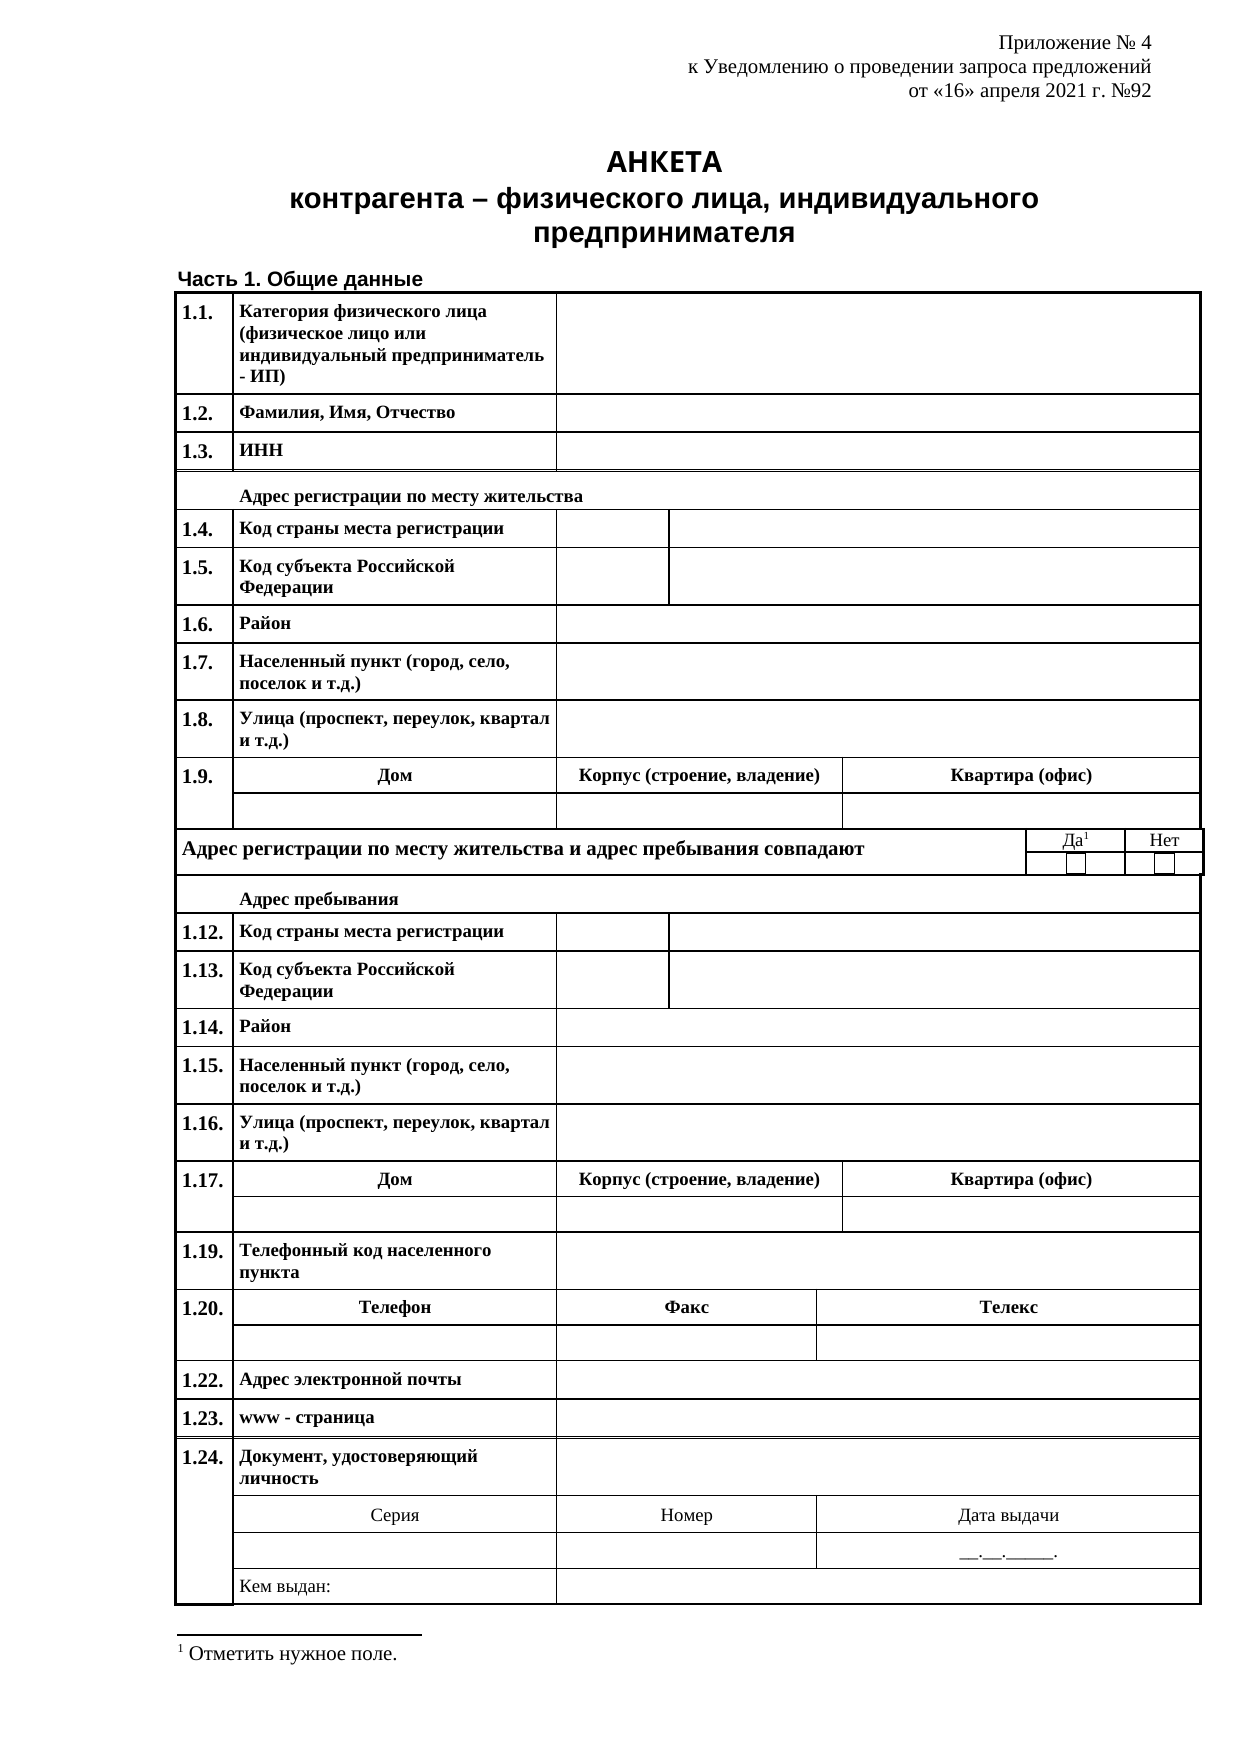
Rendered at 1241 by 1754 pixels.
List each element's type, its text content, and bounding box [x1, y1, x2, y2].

table_cell [234, 1533, 556, 1567]
table_cell [557, 1047, 1199, 1103]
table_cell [177, 644, 232, 699]
table_cell Да [1027, 830, 1124, 851]
table_cell Код страны места регистрации [234, 914, 556, 950]
table_cell [817, 1326, 1199, 1360]
table_cell [843, 794, 1199, 828]
table_cell Район [234, 606, 556, 642]
table_cell [177, 1439, 232, 1603]
table_cell [843, 1197, 1199, 1231]
table_cell [1086, 853, 1124, 874]
table_cell [177, 758, 232, 828]
table_cell [557, 914, 668, 950]
table_cell [557, 1533, 816, 1567]
table_cell [177, 510, 232, 547]
table_cell Корпус (строение, владение) [557, 1162, 842, 1196]
table_cell Адрес регистрации по месту жительства [233, 472, 1199, 509]
table_cell Дом [234, 758, 556, 792]
table_cell [177, 548, 232, 604]
table_cell Дом [234, 1162, 556, 1196]
table_cell [557, 644, 1199, 699]
table_cell [557, 1400, 1199, 1436]
table_cell Улица (проспект, переулок, квартал и т.д.) [234, 701, 556, 757]
table_cell Код субъекта Российской Федерации [234, 952, 556, 1007]
table_cell [177, 395, 232, 431]
table_cell Район [234, 1009, 556, 1046]
table_cell [670, 548, 1199, 604]
table_cell Серия [234, 1496, 556, 1532]
table_cell Адрес электронной почты [234, 1361, 556, 1398]
table_cell [177, 472, 233, 509]
text от «16» апреля 2021 г. №92 [177, 78, 1152, 102]
table_cell [177, 433, 232, 469]
table_cell [177, 1400, 232, 1436]
table_cell www - страница [234, 1400, 556, 1436]
table_cell __.__._____. [817, 1533, 1199, 1567]
table_cell Телефон [234, 1290, 556, 1324]
table_header [557, 294, 1199, 393]
table_cell [557, 1361, 1199, 1398]
table_cell Код страны места регистрации [234, 510, 556, 547]
table_cell [557, 794, 842, 828]
table_cell [1027, 853, 1066, 874]
table_cell [557, 876, 1199, 912]
table_cell [177, 876, 233, 912]
table_cell [1155, 854, 1174, 873]
table_cell [1067, 854, 1085, 873]
table_cell Квартира (офис) [843, 1162, 1199, 1196]
text контрагента – физического лица, индивидуального предпринимателя [177, 181, 1152, 248]
table_cell [234, 794, 556, 828]
table_cell [557, 606, 1199, 642]
table_cell Телефонный код населенного пункта [234, 1233, 556, 1288]
table_cell Населенный пункт (город, село, поселок и т.д.) [234, 644, 556, 699]
table_cell [670, 914, 1199, 950]
table_cell [670, 952, 1199, 1007]
table_cell [1126, 853, 1154, 874]
table_cell [177, 606, 232, 642]
text Часть 1. Общие данные [177, 267, 1152, 291]
table_cell Населенный пункт (город, село, поселок и т.д.) [234, 1047, 556, 1103]
table_cell Адрес пребывания [233, 876, 557, 912]
table_cell Адрес регистрации по месту жительства и адрес пребывания совпадают [177, 830, 1025, 874]
table_cell [177, 952, 232, 1007]
table_cell [557, 510, 668, 547]
table_cell Номер [557, 1496, 816, 1532]
table_cell [557, 1197, 842, 1231]
table_cell Фамилия, Имя, Отчество [234, 395, 556, 431]
text к Уведомлению о проведении запроса предложений [177, 54, 1152, 78]
table_header [177, 294, 232, 393]
table_cell [177, 1105, 232, 1160]
table_cell [177, 1361, 232, 1398]
table_cell Код субъекта Российской Федерации [234, 548, 556, 604]
table_cell Квартира (офис) [843, 758, 1199, 792]
table_cell Телекс [817, 1290, 1199, 1324]
table_cell Факс [557, 1290, 816, 1324]
table_cell [1175, 853, 1202, 874]
table_cell [557, 395, 1199, 431]
table_cell ИНН [234, 433, 556, 469]
table_cell [557, 1105, 1199, 1160]
table_cell [557, 952, 668, 1007]
table_cell [177, 914, 232, 950]
table_cell [177, 1290, 232, 1360]
table_cell [557, 1439, 1199, 1495]
table_cell [557, 701, 1199, 757]
table_cell Дата выдачи [817, 1496, 1199, 1532]
table_cell [177, 1047, 232, 1103]
table_cell [557, 1326, 816, 1360]
table_cell [557, 1009, 1199, 1046]
table_cell Улица (проспект, переулок, квартал и т.д.) [234, 1105, 556, 1160]
table_cell [177, 1233, 232, 1288]
table_cell [670, 510, 1199, 547]
table_header Категория физического лица (физическое лицо или индивидуальный предприниматель - ИП) [234, 294, 556, 393]
table_cell Документ, удостоверяющий личность [234, 1439, 556, 1495]
table_cell [177, 1009, 232, 1046]
table_cell Нет [1126, 830, 1202, 851]
table_cell [177, 701, 232, 757]
table_cell [557, 548, 668, 604]
table_cell [557, 1569, 1199, 1603]
table_cell Кем выдан: [234, 1569, 556, 1603]
table_cell [177, 1162, 232, 1231]
text Приложение № 4 [177, 29, 1152, 54]
table_cell [557, 433, 1199, 469]
table_cell [234, 1197, 556, 1231]
text АНКЕТА [177, 141, 1152, 181]
table_cell Корпус (строение, владение) [557, 758, 842, 792]
table_cell [557, 1233, 1199, 1288]
table_cell [234, 1326, 556, 1360]
